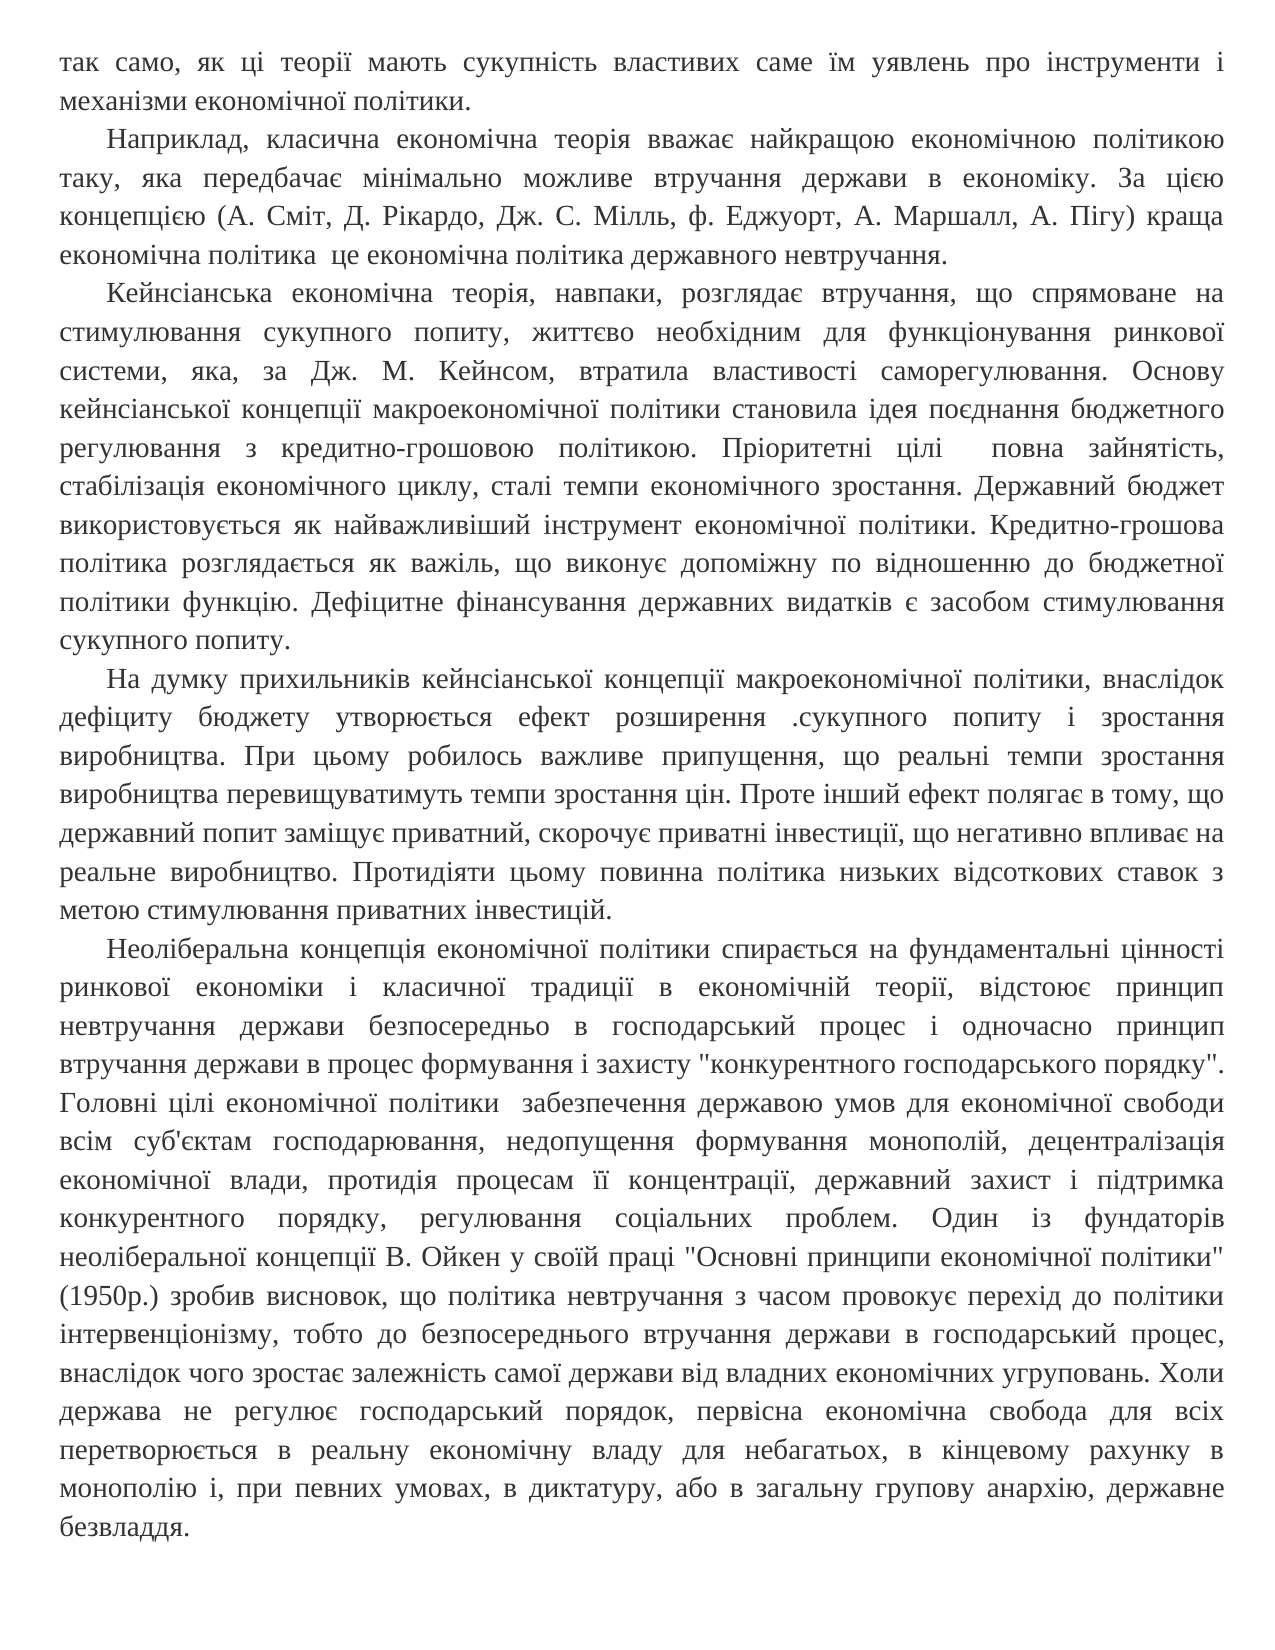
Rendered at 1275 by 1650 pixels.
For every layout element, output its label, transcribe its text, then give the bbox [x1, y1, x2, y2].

text Кейнсіанська економічна теорія, навпаки, розглядає втручання, що спрямоване на стимулювання сукупного попиту, життєво необхідним для функціонування ринкової системи, яка, за Дж. М. Кейнсом, втратила властивості саморегулювання. Основу кейнсіанської концепції макроекономічної політики становила ідея поєднання бюджетного регулювання з кредитно-грошовою політикою. Пріоритетні цілі повна зайнятість, стабілізація економічного циклу, сталі темпи економічного зростання. Державний бюджет використовується як найважливіший інструмент економічної політики. Кредитно-грошова політика розглядається як важіль, що виконує допоміжну по відношенню до бюджетної політики функцію. Дефіцитне фінансування державних видатків є засобом стимулювання сукупного попиту. [59, 276, 1226, 656]
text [59, 44, 1226, 116]
text Неоліберальна концепція економічної політики спирається на фундаментальні цінності ринкової економіки і класичної традиції в економічній теорії, відстоює принцип невтручання держави безпосередньо в господарський процес і одночасно принцип втручання держави в процес формування і захисту "конкурентного господарського порядку". Головні цілі економічної політики забезпечення державою умов для економічної свободи всім суб'єктам господарювання, недопущення формування монополій, децентралізація економічної влади, протидія процесам її концентрації, державний захист і підтримка конкурентного порядку, регулювання соціальних проблем. Один із фундаторів неоліберальної концепції В. Ойкен у своїй праці "Основні принципи економічної політики" (1950р.) зробив висновок, що політика невтручання з часом провокує перехід до політики інтервенціонізму, тобто до безпосереднього втручання держави в господарський процес, внаслідок чого зростає залежність самої держави від владних економічних угруповань. Холи держава не регулює господарський порядок, первісна економічна свобода для всіх перетворюється в реальну економічну владу для небагатьох, в кінцевому рахунку в монополію і, при певних умовах, в диктатуру, або в загальну групову анархію, державне безвладдя. [59, 931, 1226, 1542]
text Наприклад, класична економічна теорія вважає найкращою економічною політикою таку, яка передбачає мінімально можливе втручання держави в економіку. За цією концепцією (А. Сміт, Д. Рікардо, Дж. С. Мілль, ф. Еджуорт, А. Маршалл, А. Пігу) краща економічна політика це економічна політика державного невтручання. [59, 121, 1226, 271]
text На думку прихильників кейнсіанської концепції макроекономічної політики, внаслідок дефіциту бюджету утворюється ефект розширення .сукупного попиту і зростання виробництва. При цьому робилось важливе припущення, що реальні темпи зростання виробництва перевищуватимуть темпи зростання цін. Проте інший ефект полягає в тому, що державний попит заміщує приватний, скорочує приватні інвестиції, що негативно впливає на реальне виробництво. Протидіяти цьому повинна політика низьких відсоткових ставок з метою стимулювання приватних інвестицій. [59, 661, 1226, 926]
